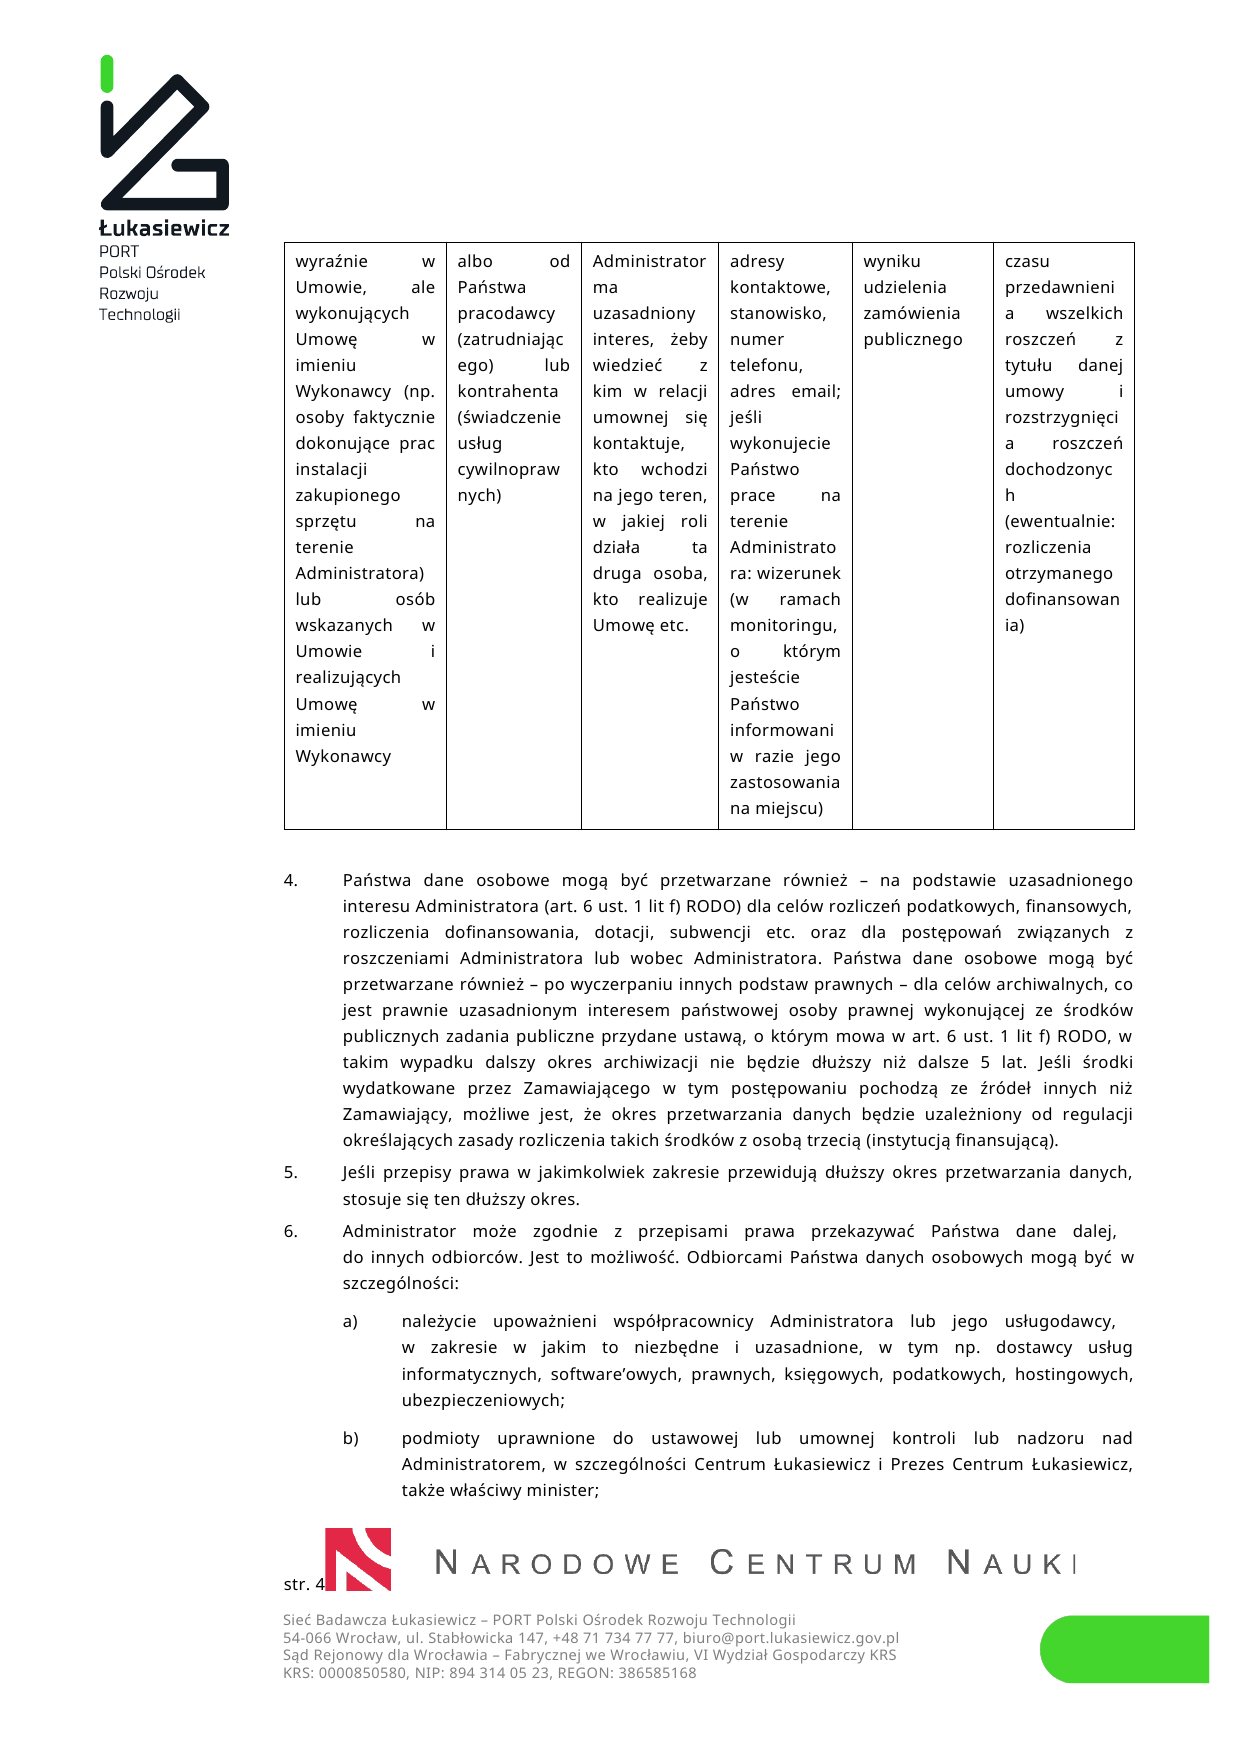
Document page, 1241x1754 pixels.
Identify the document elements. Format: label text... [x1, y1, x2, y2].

list Administrator może zgodnie z przepisami prawa przekazywać Państwa dane dalej, do innych odbiorców. Jest to możliwość. Odbiorcami Państwa danych osobowych mogą być w szczególności: [283, 1219, 1134, 1294]
list Państwa dane osobowe mogą być przetwarzane również – na podstawie uzasadnionego interesu Administratora (art. 6 ust. 1 lit f) RODO) dla celów rozliczeń podatkowych, finansowych, rozliczenia dofinansowania, dotacji, subwencji etc. oraz dla postępowań związanych z roszczeniami Administratora lub wobec Administratora. Państwa dane osobowe mogą być przetwarzane również – po wyczerpaniu innych podstaw prawnych – dla celów archiwalnych, co jest prawnie uzasadnionym interesem państwowej osoby prawnej wykonującej ze środków publicznych zadania publiczne przydane ustawą, o którym mowa w art. 6 ust. 1 lit f) RODO, w takim wypadku dalszy okres archiwizacji nie będzie dłuższy niż dalsze 5 lat. Jeśli środki wydatkowane przez Zamawiającego w tym postępowaniu pochodzą ze źródeł innych niż Zamawiający, możliwe jest, że okres przetwarzania danych będzie uzależniony od regulacji określających zasady rozliczenia takich środków z osobą trzecią (instytucją finansującą). [283, 868, 1134, 1152]
list Jeśli przepisy prawa w jakimkolwiek zakresie przewidują dłuższy okres przetwarzania danych, stosuje się ten dłuższy okres. [283, 1161, 1134, 1210]
table_cell od Państwa bezpośrednio albo od Państwa pracodawcy (zatrudniającego) lub kontrahenta (świadczenie usług cywilnoprawnych) [447, 243, 581, 829]
table_cell wykonywanie umowy w wyniku udzielenia zamówienia publicznego [853, 243, 993, 829]
picture [325, 1528, 1076, 1591]
list należycie upoważnieni współpracownicy Administratora lub jego usługodawcy, w zakresie w jakim to niezbędne i uzasadnione, w tym np. dostawcy usług informatycznych, software’owych, prawnych, księgowych, podatkowych, hostingowych, ubezpieczeniowych; [343, 1310, 1134, 1411]
picture [1036, 1611, 1239, 1752]
list podmioty uprawnione do ustawowej lub umownej kontroli lub nadzoru nad Administratorem, w szczególności Centrum Łukasiewicz i Prezes Centrum Łukasiewicz, także właściwy minister; [343, 1427, 1134, 1502]
